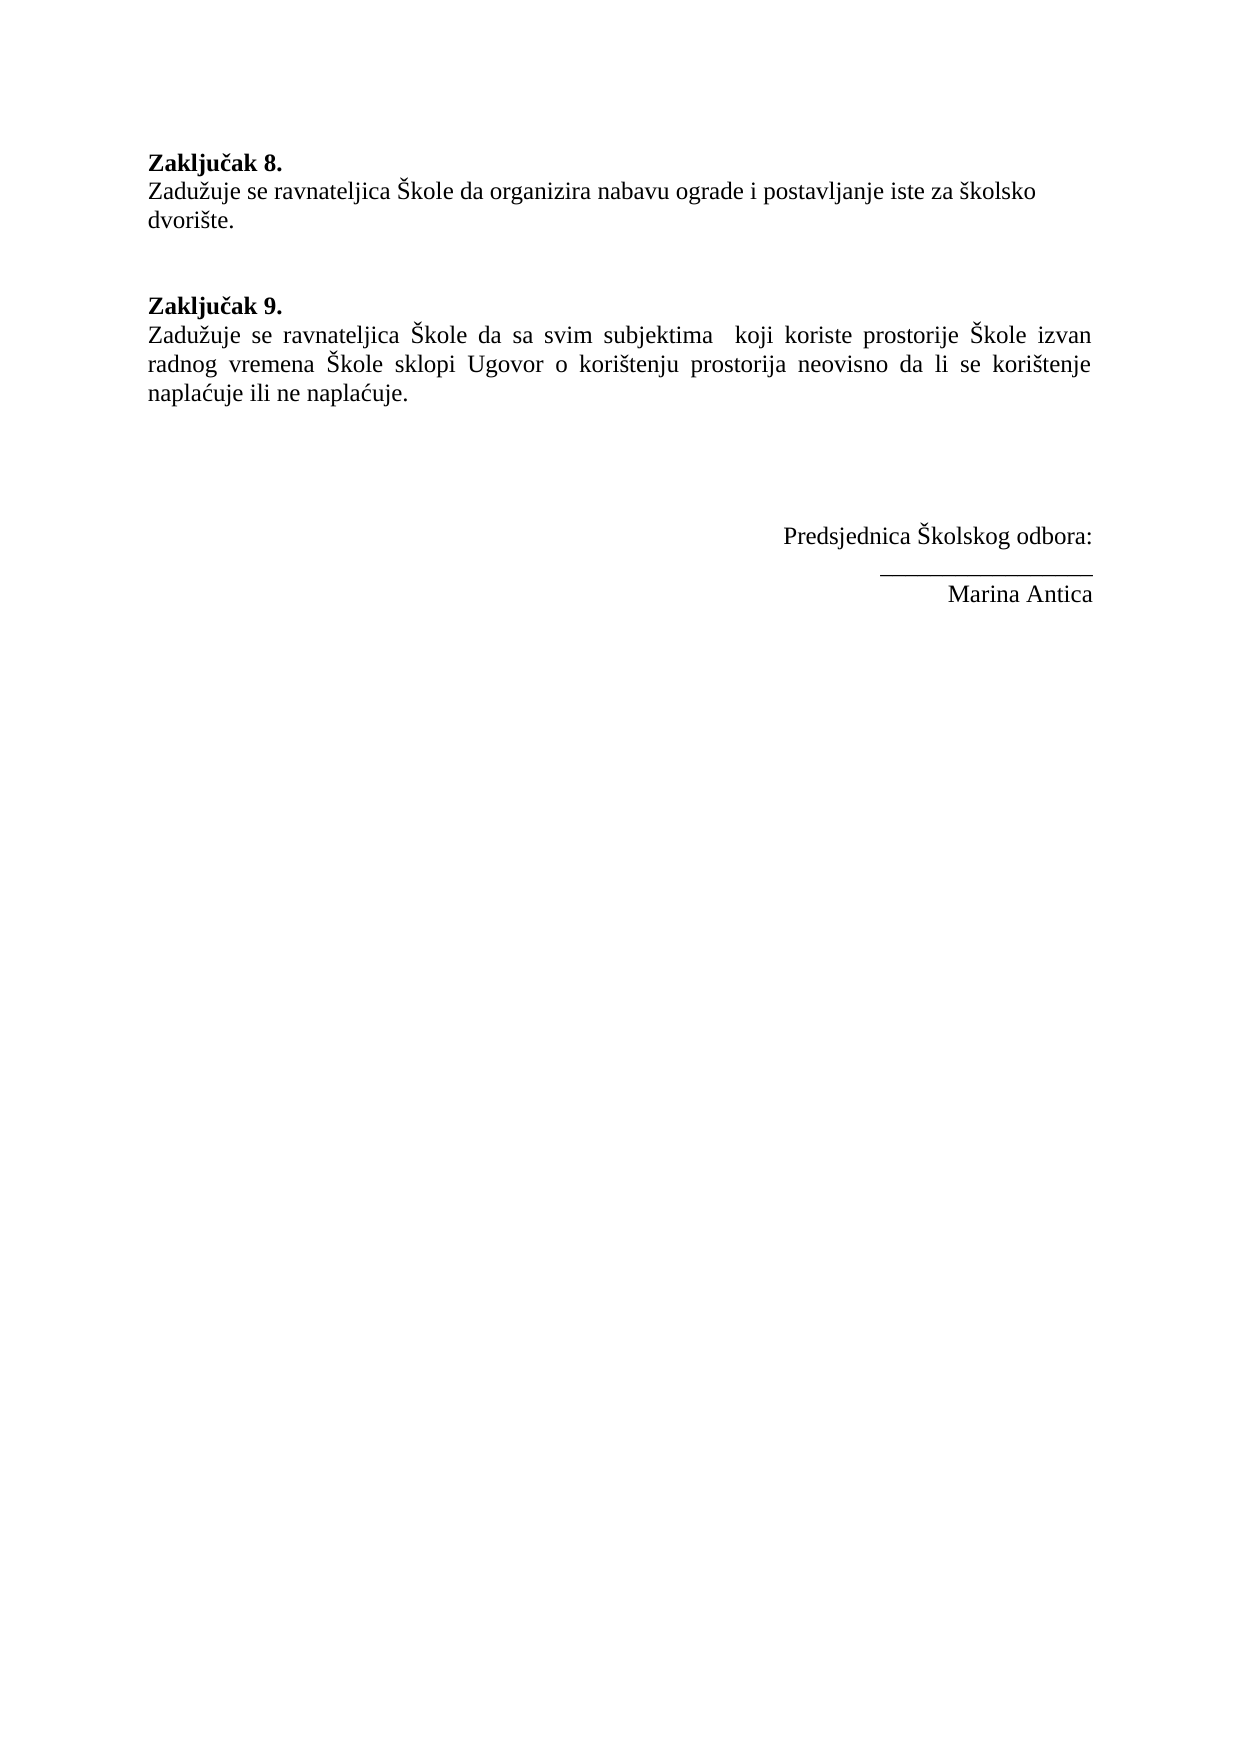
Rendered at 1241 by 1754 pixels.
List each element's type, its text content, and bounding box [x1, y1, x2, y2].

text _________________ [148, 550, 1093, 579]
text Zaključak 9. [148, 291, 1093, 320]
text Zadužuje se ravnateljica Škole da organizira nabavu ograde i postavljanje iste za školsko dvorište. [148, 176, 1093, 234]
text Predsjednica Školskog odbora: [148, 521, 1093, 550]
text Marina Antica [148, 579, 1093, 608]
text Zadužuje se ravnateljica Škole da sa svim subjektima koji koriste prostorije Škole izvan radnog vremena Škole sklopi Ugovor o korištenju prostorija neovisno da li se korištenje naplaćuje ili ne naplaćuje. [148, 320, 1093, 406]
text Zaključak 8. [148, 148, 1093, 176]
